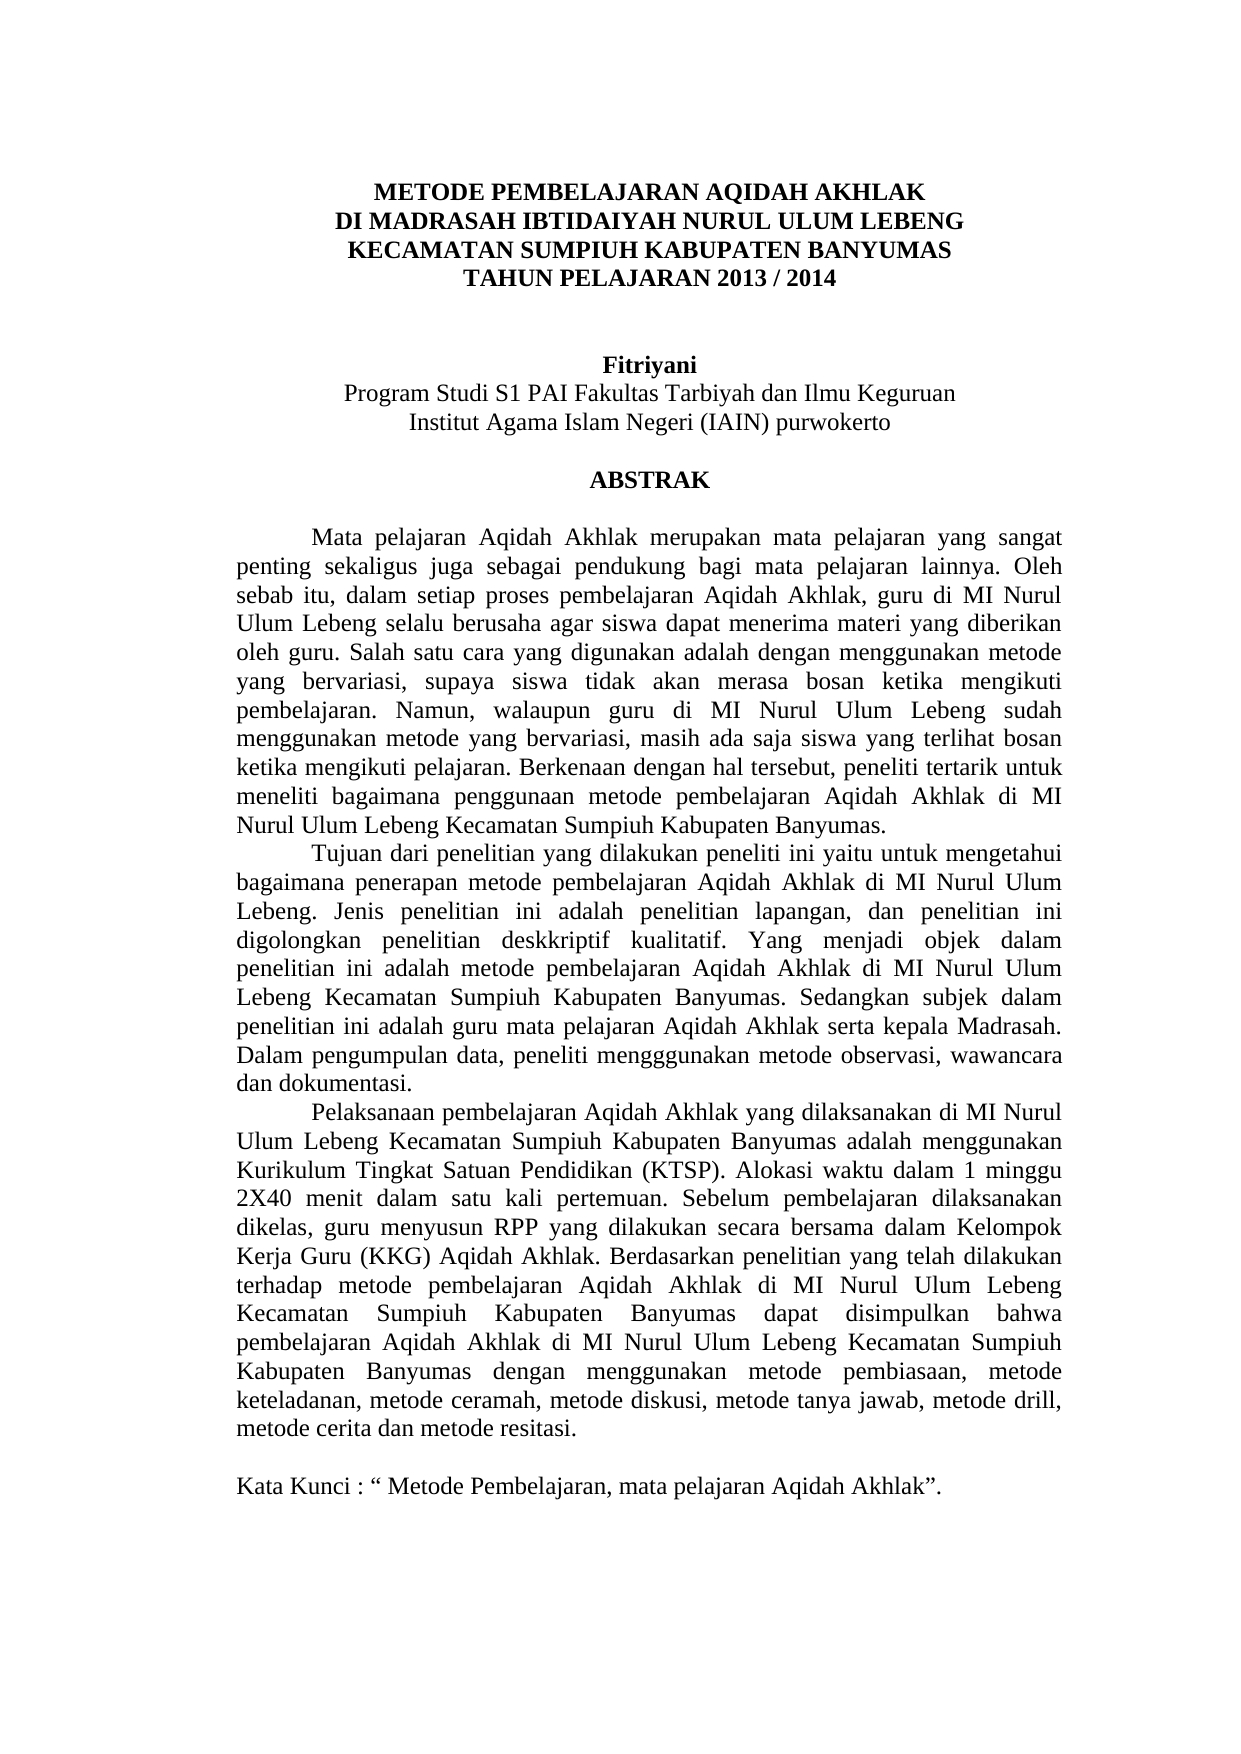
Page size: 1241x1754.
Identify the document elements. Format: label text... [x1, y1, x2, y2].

text Pelaksanaan pembelajaran Aqidah Akhlak yang dilaksanakan di MI Nurul Ulum Lebeng Kecamatan Sumpiuh Kabupaten Banyumas adalah menggunakan Kurikulum Tingkat Satuan Pendidikan (KTSP). Alokasi waktu dalam 1 minggu 2X40 menit dalam satu kali pertemuan. Sebelum pembelajaran dilaksanakan dikelas, guru menyusun RPP yang dilakukan secara bersama dalam Kelompok Kerja Guru (KKG) Aqidah Akhlak. Berdasarkan penelitian yang telah dilakukan terhadap metode pembelajaran Aqidah Akhlak di MI Nurul Ulum Lebeng Kecamatan Sumpiuh Kabupaten Banyumas dapat disimpulkan bahwa pembelajaran Aqidah Akhlak di MI Nurul Ulum Lebeng Kecamatan Sumpiuh Kabupaten Banyumas dengan menggunakan metode pembiasaan, metode keteladanan, metode ceramah, metode diskusi, metode tanya jawab, metode drill, metode cerita dan metode resitasi. [236, 1097, 1063, 1442]
text Mata pelajaran Aqidah Akhlak merupakan mata pelajaran yang sangat penting sekaligus juga sebagai pendukung bagi mata pelajaran lainnya. Oleh sebab itu, dalam setiap proses pembelajaran Aqidah Akhlak, guru di MI Nurul Ulum Lebeng selalu berusaha agar siswa dapat menerima materi yang diberikan oleh guru. Salah satu cara yang digunakan adalah dengan menggunakan metode yang bervariasi, supaya siswa tidak akan merasa bosan ketika mengikuti pembelajaran. Namun, walaupun guru di MI Nurul Ulum Lebeng sudah menggunakan metode yang bervariasi, masih ada saja siswa yang terlihat bosan ketika mengikuti pelajaran. Berkenaan dengan hal tersebut, peneliti tertarik untuk meneliti bagaimana penggunaan metode pembelajaran Aqidah Akhlak di MI Nurul Ulum Lebeng Kecamatan Sumpiuh Kabupaten Banyumas. [236, 522, 1063, 838]
text ABSTRAK [236, 465, 1063, 493]
text DI MADRASAH IBTIDAIYAH NURUL ULUM LEBENG [236, 206, 1063, 235]
text Institut Agama Islam Negeri (IAIN) purwokerto [236, 407, 1063, 436]
text Kata Kunci : “ Metode Pembelajaran, mata pelajaran Aqidah Akhlak”. [236, 1471, 1063, 1500]
text Program Studi S1 PAI Fakultas Tarbiyah dan Ilmu Keguruan [236, 378, 1063, 407]
text METODE PEMBELAJARAN AQIDAH AKHLAK [236, 177, 1063, 206]
text Fitriyani [236, 350, 1063, 378]
text TAHUN PELAJARAN 2013 / 2014 [236, 263, 1063, 292]
text KECAMATAN SUMPIUH KABUPATEN BANYUMAS [236, 235, 1063, 263]
text Tujuan dari penelitian yang dilakukan peneliti ini yaitu untuk mengetahui bagaimana penerapan metode pembelajaran Aqidah Akhlak di MI Nurul Ulum Lebeng. Jenis penelitian ini adalah penelitian lapangan, dan penelitian ini digolongkan penelitian deskkriptif kualitatif. Yang menjadi objek dalam penelitian ini adalah metode pembelajaran Aqidah Akhlak di MI Nurul Ulum Lebeng Kecamatan Sumpiuh Kabupaten Banyumas. Sedangkan subjek dalam penelitian ini adalah guru mata pelajaran Aqidah Akhlak serta kepala Madrasah. Dalam pengumpulan data, peneliti mengggunakan metode observasi, wawancara dan dokumentasi. [236, 838, 1063, 1097]
